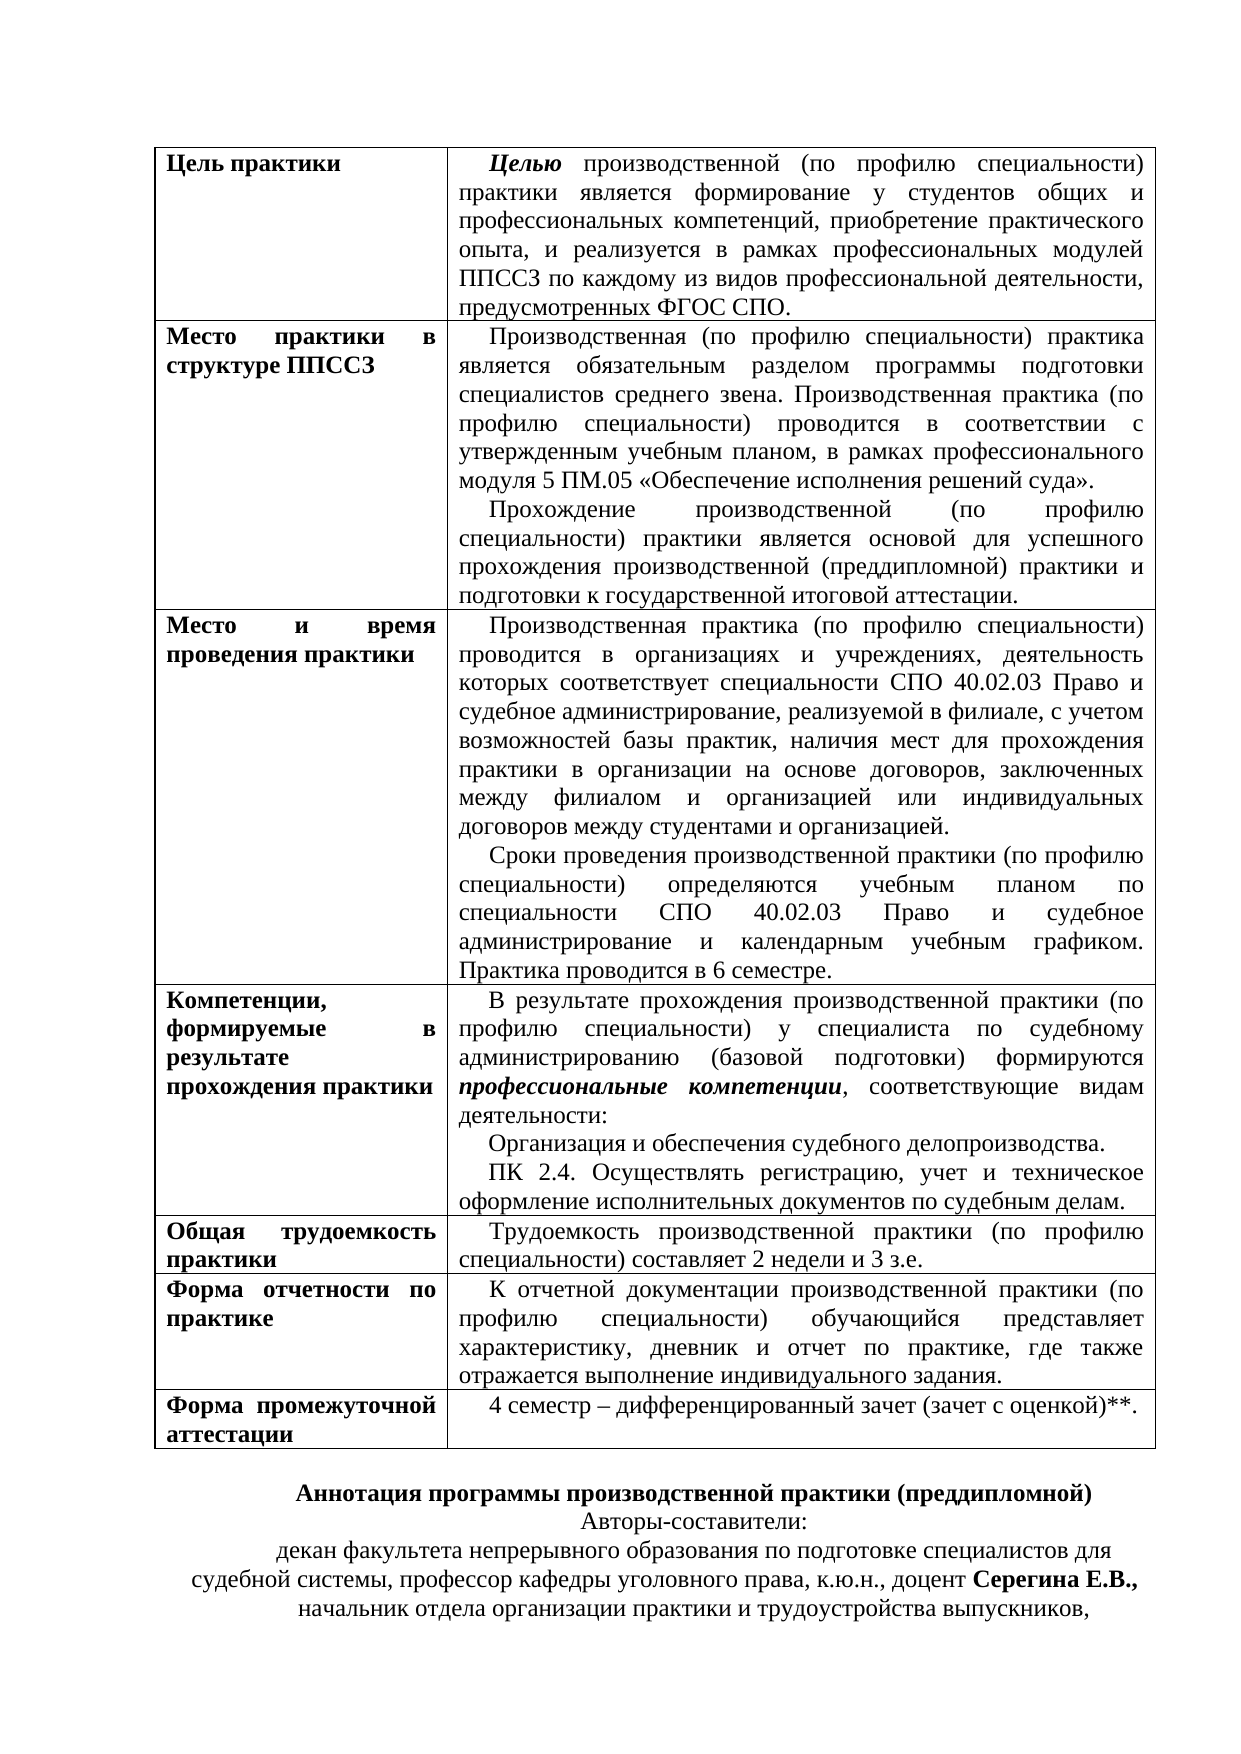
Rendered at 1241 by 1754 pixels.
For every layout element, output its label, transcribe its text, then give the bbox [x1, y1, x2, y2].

table_cell Трудоемкость производственной практики (по профилю специальности) составляет 2 недели и 3 з.е. [448, 1216, 1155, 1273]
table_cell 4 семестр – дифференцированный зачет (зачет с оценкой)**. [448, 1390, 1155, 1448]
table_cell Общая трудоемкость практики [156, 1216, 447, 1273]
table_header Цель практики [156, 148, 447, 320]
table_cell Форма промежуточной аттестации [156, 1390, 447, 1448]
text Авторы-составители: [177, 1506, 1152, 1535]
text начальник отдела организации практики и трудоустройства выпускников, [177, 1593, 1152, 1621]
table_header Целью производственной (по профилю специальности) практики является формирование у студентов общих и профессиональных компетенций, приобретение практического опыта, и реализуется в рамках профессиональных модулей ППССЗ по каждому из видов профессиональной деятельности, предусмотренных ФГОС СПО. [448, 148, 1155, 320]
table_cell Форма отчетности по практике [156, 1274, 447, 1389]
table_cell К отчетной документации производственной практики (по профилю специальности) обучающийся представляет характеристику, дневник и отчет по практике, где также отражается выполнение индивидуального задания. [448, 1274, 1155, 1389]
table_cell Место и время проведения практики [156, 610, 447, 984]
table_cell Компетенции, формируемые в результате прохождения практики [156, 985, 447, 1215]
text Аннотация программы производственной практики (преддипломной) [177, 1478, 1152, 1506]
table_cell Место практики в структуре ППССЗ [156, 321, 447, 609]
table_cell В результате прохождения производственной практики (по профилю специальности) у специалиста по судебному администрированию (базовой подготовки) формируются профессиональные компетенции, соответствующие видам деятельности: Организация и обеспечения судебного делопроизводства. ПК 2.4. Осуществлять регистрацию, учет и техническое оформление исполнительных документов по судебным делам. [448, 985, 1155, 1215]
text декан факультета непрерывного образования по подготовке специалистов для судебной системы, профессор кафедры уголовного права, к.ю.н., доцент Серегина Е.В., [177, 1535, 1152, 1593]
table_cell Производственная практика (по профилю специальности) проводится в организациях и учреждениях, деятельность которых соответствует специальности СПО 40.02.03 Право и судебное администрирование, реализуемой в филиале, с учетом возможностей базы практик, наличия мест для прохождения практики в организации на основе договоров, заключенных между филиалом и организацией или индивидуальных договоров между студентами и организацией. Сроки проведения производственной практики (по профилю специальности) определяются учебным планом по специальности СПО 40.02.03 Право и судебное администрирование и календарным учебным графиком. Практика проводится в 6 семестре. [448, 610, 1155, 984]
table_cell Производственная (по профилю специальности) практика является обязательным разделом программы подготовки специалистов среднего звена. Производственная практика (по профилю специальности) проводится в соответствии с утвержденным учебным планом, в рамках профессионального модуля 5 ПМ.05 «Обеспечение исполнения решений суда». Прохождение производственной (по профилю специальности) практики является основой для успешного прохождения производственной (преддипломной) практики и подготовки к государственной итоговой аттестации. [448, 321, 1155, 609]
